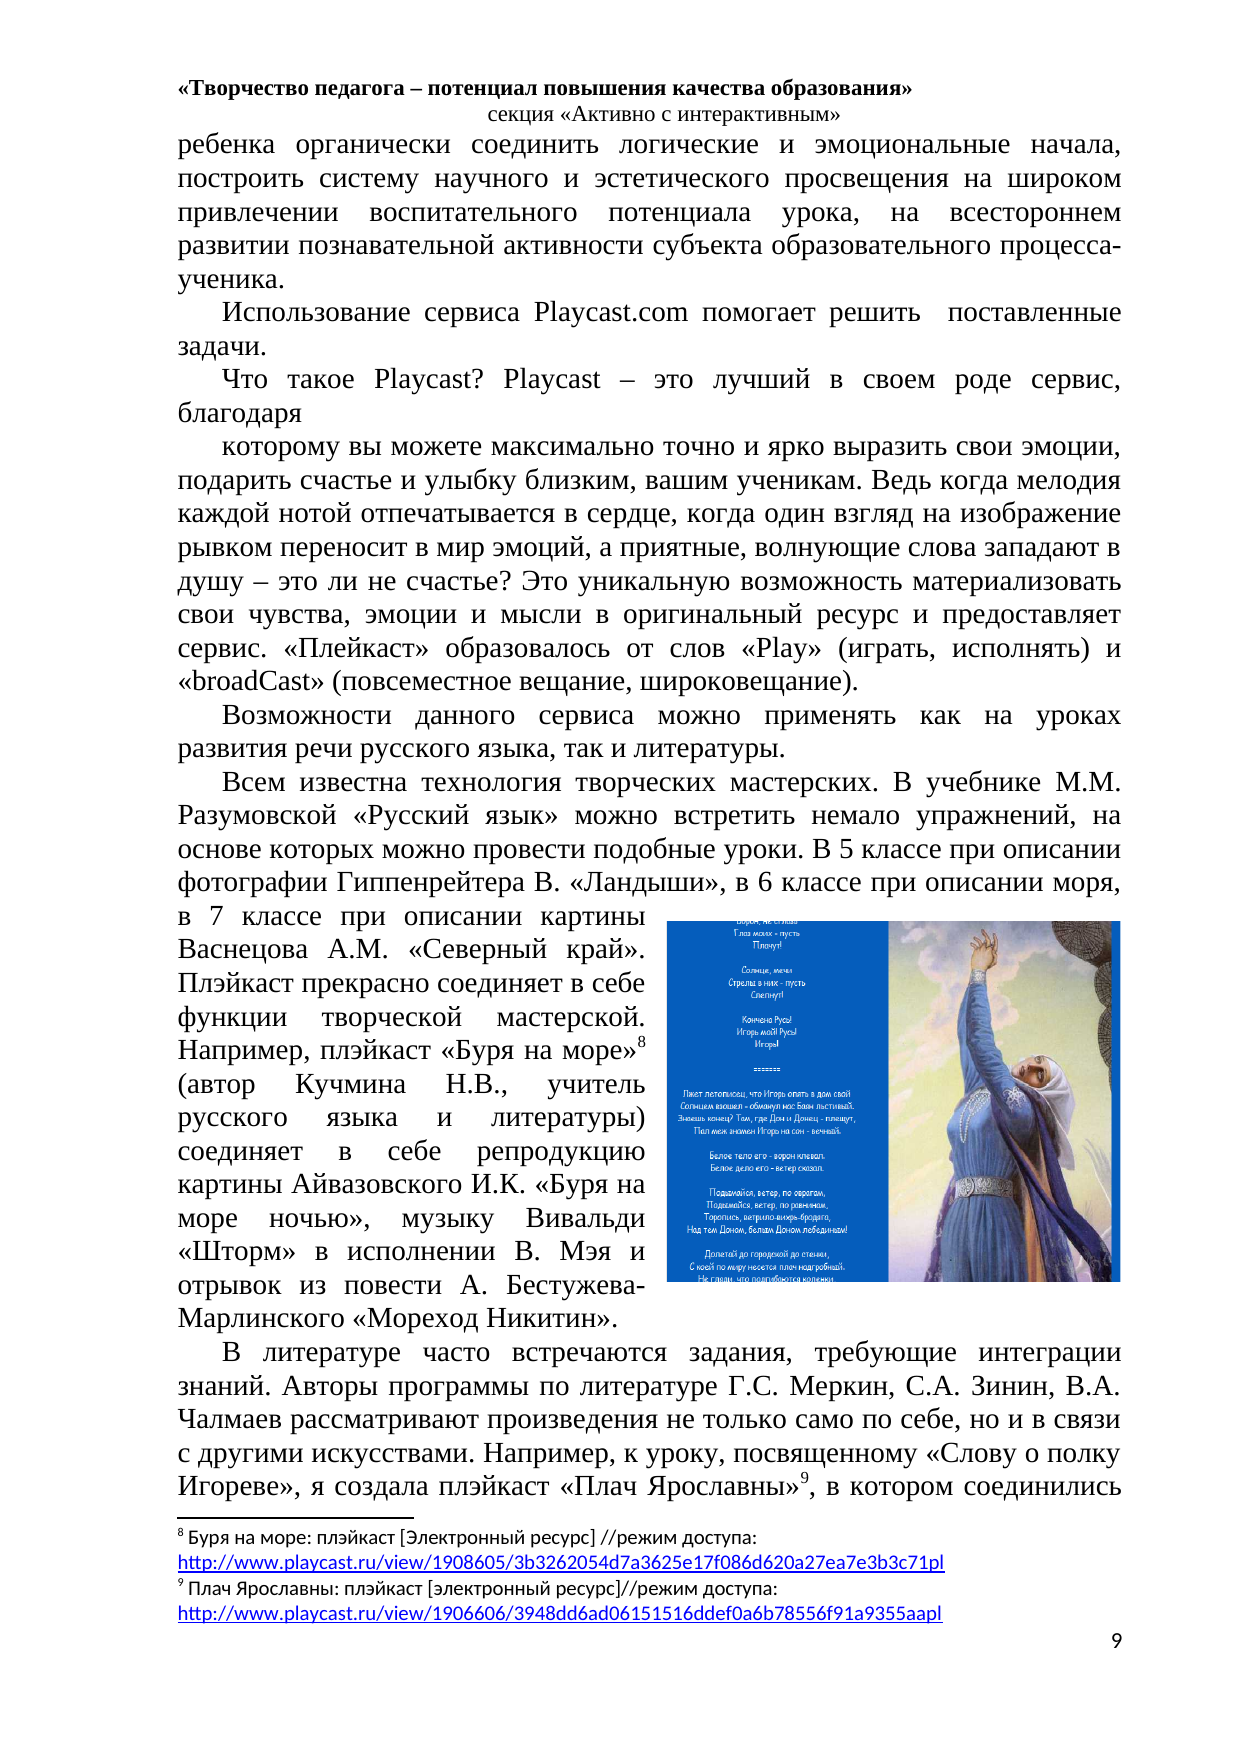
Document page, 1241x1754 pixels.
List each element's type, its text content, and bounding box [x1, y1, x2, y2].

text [177, 127, 1122, 294]
text Использование сервиса Playcast.com помогает решить поставленные задачи. [177, 294, 1122, 361]
text Что такое Playcast? Playcast – это лучший в своем роде сервис, благодаря [177, 361, 1122, 428]
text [177, 1334, 1122, 1502]
picture [664, 921, 1121, 1281]
text Возможности данного сервиса можно применять как на уроках развития речи русского языка, так и литературы. [177, 697, 1122, 764]
text которому вы можете максимально точно и ярко выразить свои эмоции, подарить счастье и улыбку близким, вашим ученикам. Ведь когда мелодия каждой нотой отпечатывается в сердце, когда один взгляд на изображение рывком переносит в мир эмоций, а приятные, волнующие слова западают в душу – это ли не счастье? Это уникальную возможность материализовать свои чувства, эмоции и мысли в оригинальный ресурс и предоставляет сервис. «Плейкаст» образовалось от слов «Play» (играть, исполнять) и «broadCast» (повсеместное вещание, широковещание). [177, 428, 1122, 697]
